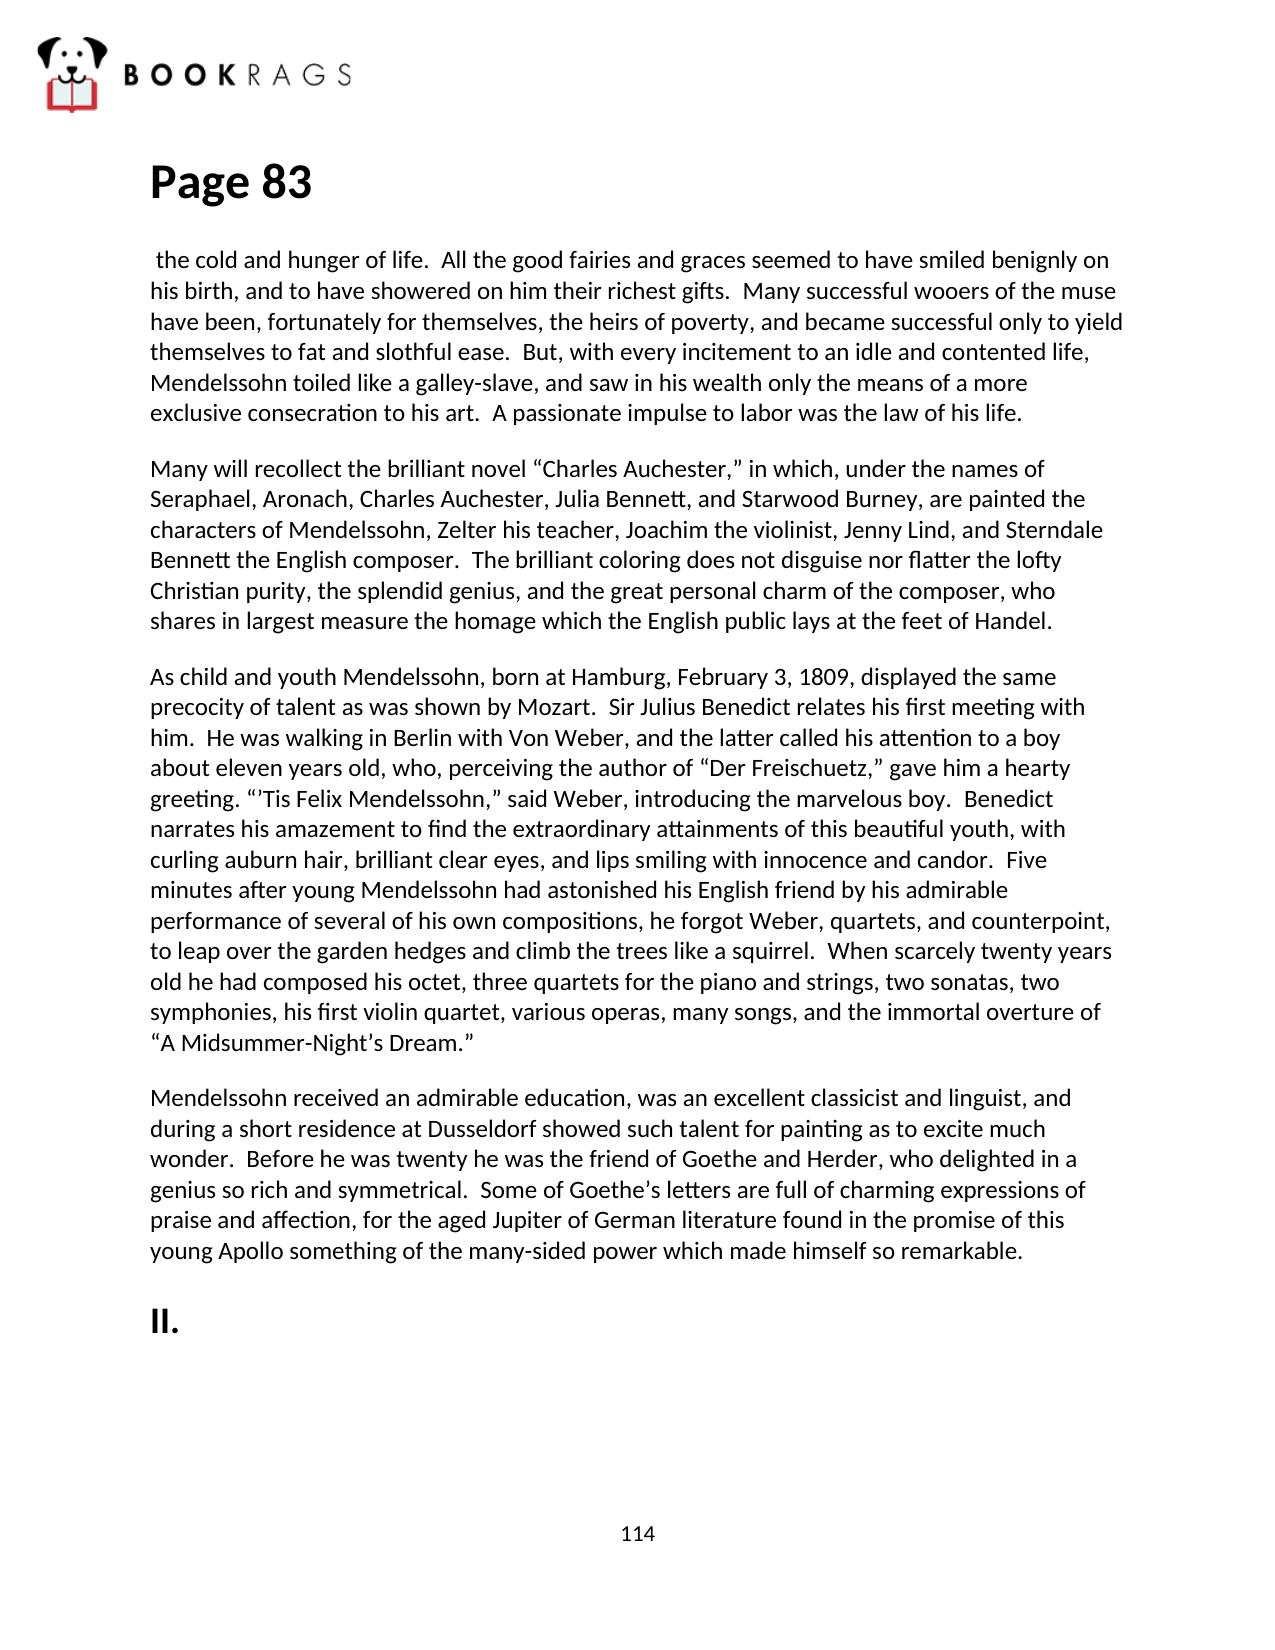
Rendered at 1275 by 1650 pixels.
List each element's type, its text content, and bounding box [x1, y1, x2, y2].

text Page 83 [150, 150, 1125, 211]
text Mendelssohn received an admirable education, was an excellent classicist and linguist, and during a short residence at Dusseldorf showed such talent for painting as to excite much wonder. Before he was twenty he was the friend of Goethe and Herder, who delighted in a genius so rich and symmetrical. Some of Goethe’s letters are full of charming expressions of praise and affection, for the aged Jupiter of German literature found in the promise of this young Apollo something of the many-sided power which made himself so remarkable. [150, 1083, 1125, 1266]
text II. [150, 1297, 1125, 1343]
picture [37, 37, 351, 113]
text the cold and hunger of life. All the good fairies and graces seemed to have smiled benignly on his birth, and to have showered on him their richest gifts. Many successful wooers of the muse have been, fortunately for themselves, the heirs of poverty, and became successful only to yield themselves to fat and slothful ease. But, with every incitement to an idle and contented life, Mendelssohn toiled like a galley-slave, and saw in his wealth only the means of a more exclusive consecration to his art. A passionate impulse to labor was the law of his life. [150, 244, 1125, 428]
text As child and youth Mendelssohn, born at Hamburg, February 3, 1809, displayed the same precocity of talent as was shown by Mozart. Sir Julius Benedict relates his first meeting with him. He was walking in Berlin with Von Weber, and the latter called his attention to a boy about eleven years old, who, perceiving the author of “Der Freischuetz,” gave him a hearty greeting. “’Tis Felix Mendelssohn,” said Weber, introducing the marvelous boy. Benedict narrates his amazement to find the extraordinary attainments of this beautiful youth, with curling auburn hair, brilliant clear eyes, and lips smiling with innocence and candor. Five minutes after young Mendelssohn had astonished his English friend by his admirable performance of several of his own compositions, he forgot Weber, quartets, and counterpoint, to leap over the garden hedges and climb the trees like a squirrel. When scarcely twenty years old he had composed his octet, three quartets for the piano and strings, two sonatas, two symphonies, his first violin quartet, various operas, many songs, and the immortal overture of “A Midsummer-Night’s Dream.” [150, 661, 1125, 1058]
text Many will recollect the brilliant novel “Charles Auchester,” in which, under the names of Seraphael, Aronach, Charles Auchester, Julia Bennett, and Starwood Burney, are painted the characters of Mendelssohn, Zelter his teacher, Joachim the violinist, Jenny Lind, and Sterndale Bennett the English composer. The brilliant coloring does not disguise nor flatter the lofty Christian purity, the splendid genius, and the great personal charm of the composer, who shares in largest measure the homage which the English public lays at the feet of Handel. [150, 453, 1125, 636]
